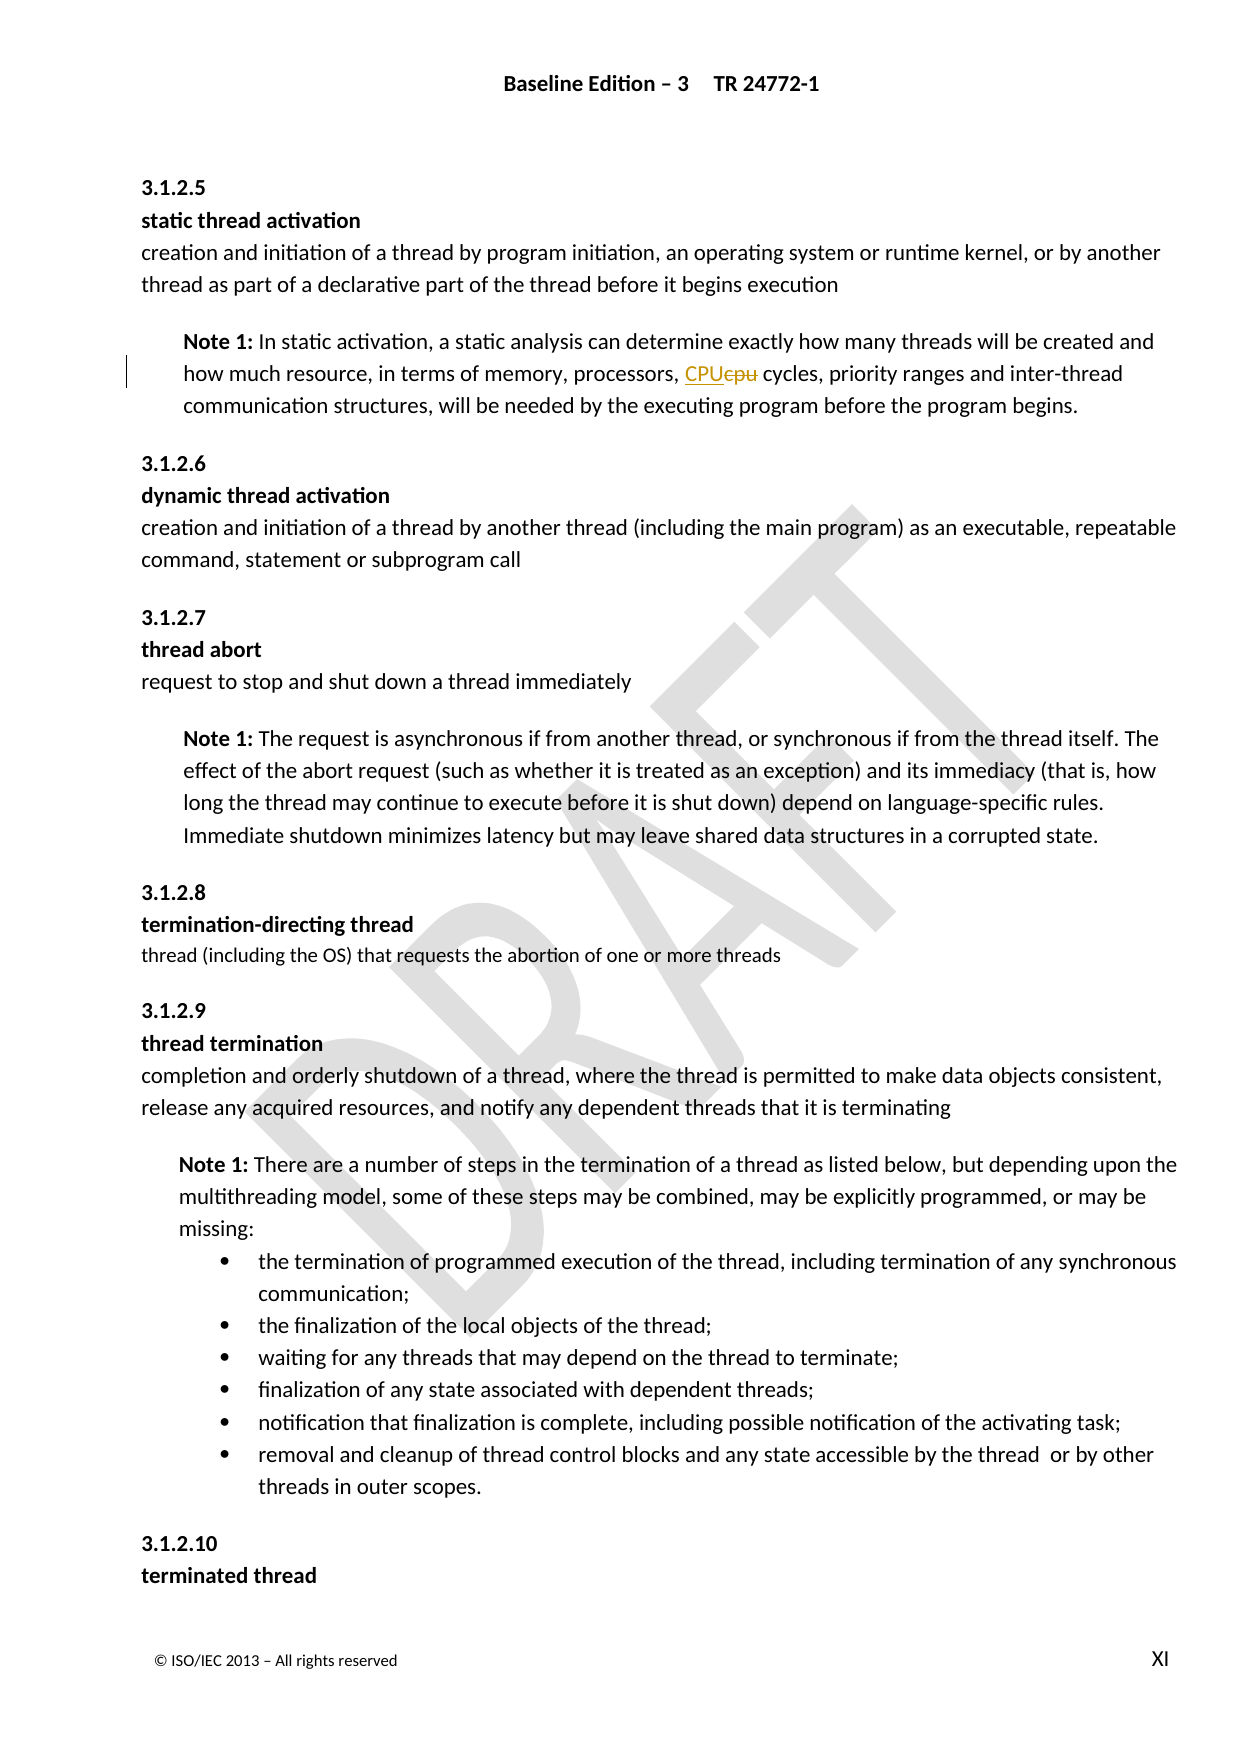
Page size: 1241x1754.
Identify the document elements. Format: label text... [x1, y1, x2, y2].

text 3.1.2.8 [141, 878, 1182, 906]
text creation and initiation of a thread by program initiation, an operating system or runtime kernel, or by another thread as part of a declarative part of the thread before it begins execution [141, 238, 1182, 298]
text Note 1: There are a number of steps in the termination of a thread as listed below, but depending upon the multithreading model, some of these steps may be combined, may be explicitly programmed, or may be missing: [178, 1150, 1182, 1243]
list waiting for any threads that may depend on the thread to terminate; [221, 1343, 1182, 1371]
text thread termination [141, 1029, 1182, 1057]
list finalization of any state associated with dependent threads; [221, 1376, 1182, 1403]
text terminated thread [141, 1561, 1182, 1589]
text static thread activation [141, 206, 1182, 234]
text completion and orderly shutdown of a thread, where the thread is permitted to make data objects consistent, release any acquired resources, and notify any dependent threads that it is terminating [141, 1061, 1182, 1121]
text 3.1.2.10 [141, 1529, 1182, 1557]
text dynamic thread activation [141, 481, 1182, 509]
text creation and initiation of a thread by another thread (including the main program) as an executable, repeatable command, statement or subprogram call [141, 513, 1182, 573]
list removal and cleanup of thread control blocks and any state accessible by the thread or by other threads in outer scopes. [221, 1440, 1182, 1500]
list the termination of programmed execution of the thread, including termination of any synchronous communication; [221, 1247, 1182, 1307]
text 3.1.2.7 [141, 603, 1182, 631]
text request to stop and shut down a thread immediately [141, 667, 1182, 695]
text thread (including the OS) that requests the abortion of one or more threads [141, 942, 1182, 968]
text Note 1: The request is asynchronous if from another thread, or synchronous if from the thread itself. The effect of the abort request (such as whether it is treated as an exception) and its immediacy (that is, how long the thread may continue to execute before it is shut down) depend on language-specific rules. Immediate shutdown minimizes latency but may leave shared data structures in a corrupted state. [183, 724, 1182, 849]
text 3.1.2.6 [141, 449, 1182, 477]
text 3.1.2.5 [141, 173, 1182, 202]
text Note 1: In static activation, a static analysis can determine exactly how many threads will be created and how much resource, in terms of memory, processors, cycles, priority ranges and inter-thread communication structures, will be needed by the executing program before the program begins. [183, 327, 1182, 420]
text thread abort [141, 635, 1182, 663]
list the finalization of the local objects of the thread; [221, 1311, 1182, 1339]
text termination-directing thread [141, 910, 1182, 938]
list notification that finalization is complete, including possible notification of the activating task; [221, 1408, 1182, 1436]
text 3.1.2.9 [141, 996, 1182, 1024]
